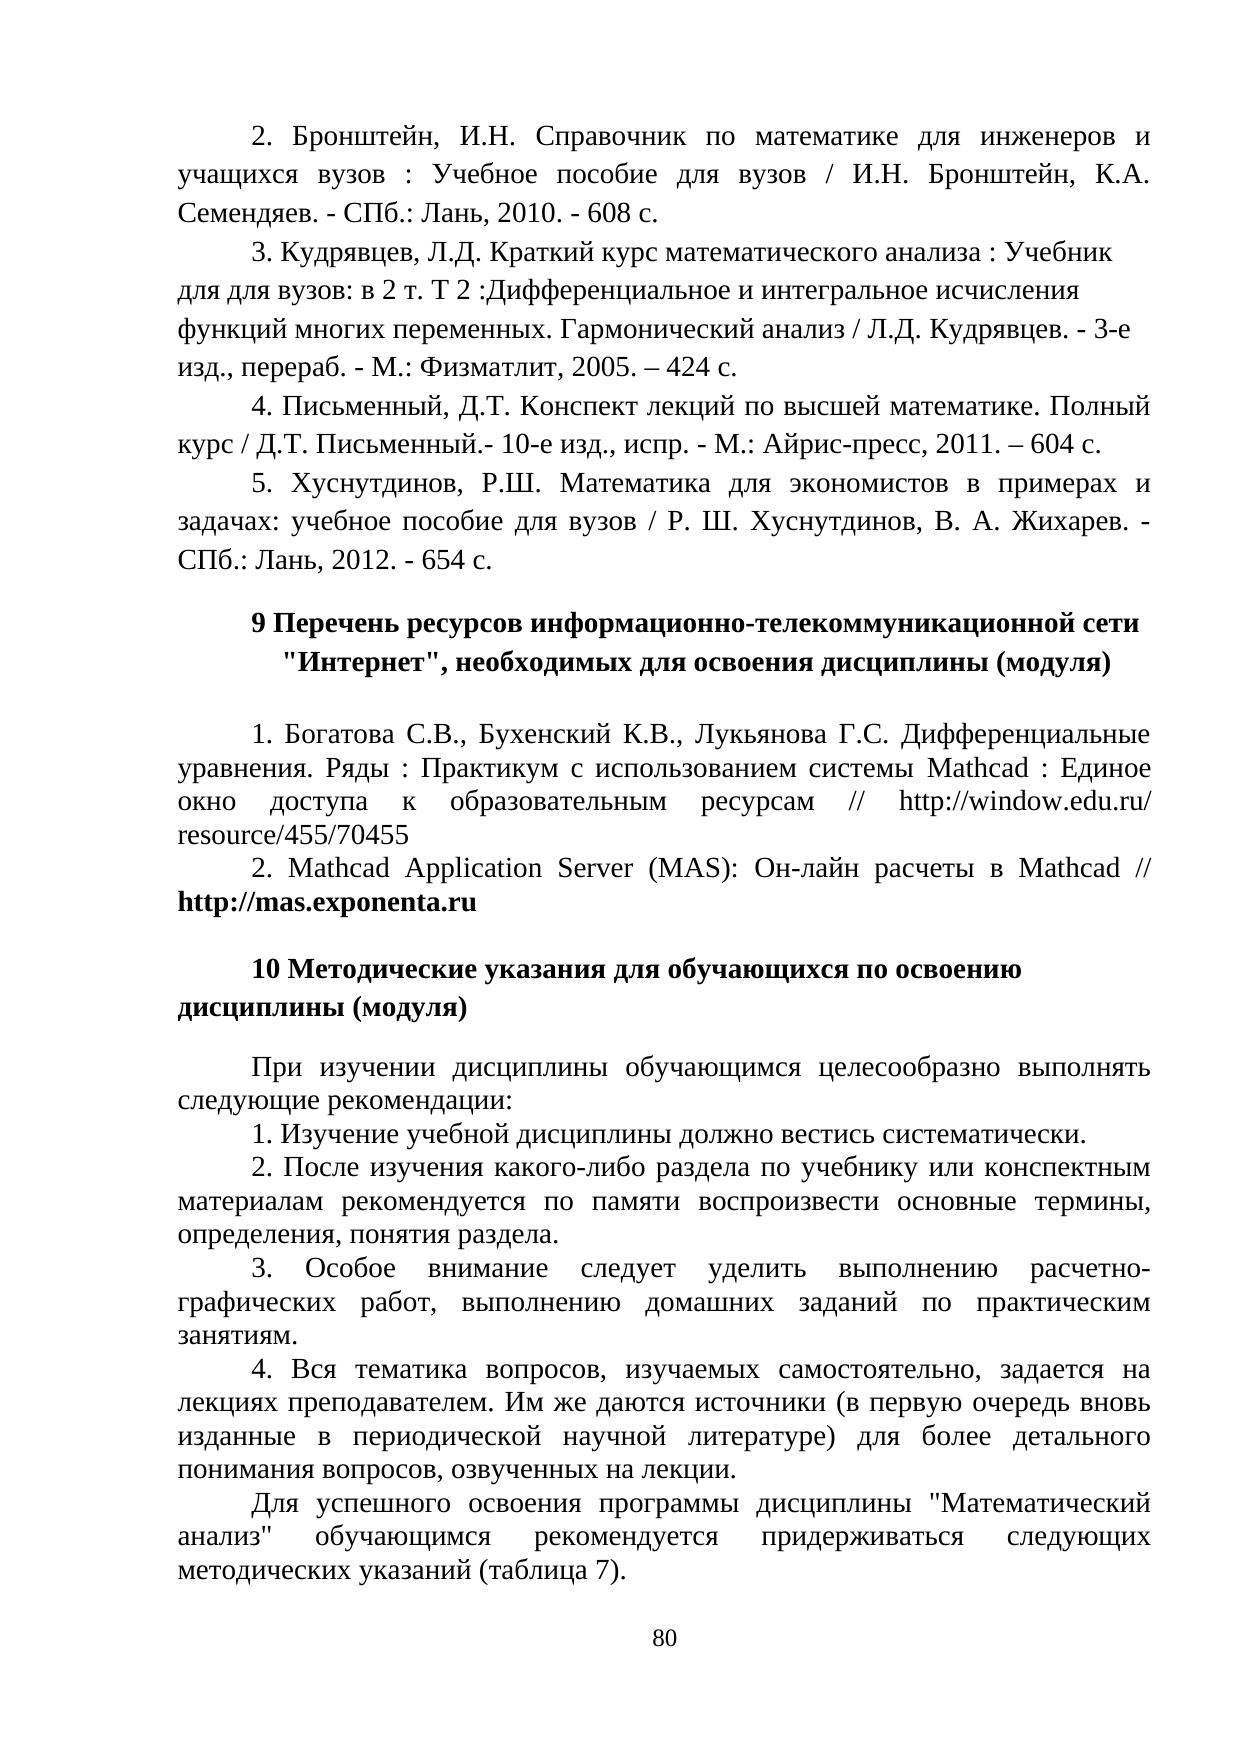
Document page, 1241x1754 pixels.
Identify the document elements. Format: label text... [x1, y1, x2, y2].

text 5. Хуснутдинов, Р.Ш. Математика для экономистов в примерах и задачах: учебное пособие для вузов / Р. Ш. Хуснутдинов, В. А. Жихарев. - СПб.: Лань, 2012. - 654 с. [177, 465, 1152, 576]
text 1. Богатова С.В., Бухенский К.В., Лукьянова Г.С. Дифференциальные уравнения. Ряды : Практикум с использованием системы Mathcad : Единое окно доступа к образовательным ресурсам // http://window.edu.ru/ resource/455/70455 [177, 716, 1152, 850]
text Для успешного освоения программы дисциплины "Математический анализ" обучающимся рекомендуется придерживаться следующих методических указаний (таблица 7). [177, 1485, 1152, 1586]
text 9 Перечень ресурсов информационно-телекоммуникационной сети [177, 606, 1152, 639]
text 3. Особое внимание следует уделить выполнению расчетно-графических работ, выполнению домашних заданий по практическим занятиям. [177, 1250, 1152, 1351]
text При изучении дисциплины обучающимся целесообразно выполнять следующие рекомендации: [177, 1049, 1152, 1116]
text 4. Письменный, Д.Т. Конспект лекций по высшей математике. Полный курс / Д.Т. Письменный.- 10-е изд., испр. - М.: Айрис-пресс, 2011. – 604 с. [177, 388, 1152, 460]
text "Интернет", необходимых для освоения дисциплины (модуля) [177, 644, 1152, 678]
text 2. После изучения какого-либо раздела по учебнику или конспектным материалам рекомендуется по памяти воспроизвести основные термины, определения, понятия раздела. [177, 1149, 1152, 1250]
text 2. Бронштейн, И.Н. Справочник по математике для инженеров и учащихся вузов : Учебное пособие для вузов / И.Н. Бронштейн, К.А. Семендяев. - СПб.: Лань, 2010. - 608 с. [177, 118, 1152, 229]
text 3. Кудрявцев, Л.Д. Краткий курс математического анализа : Учебник для для вузов: в 2 т. Т 2 :Дифференциальное и интегральное исчисления функций многих переменных. Гармонический анализ / Л.Д. Кудрявцев. - 3-е изд., перераб. - М.: Физматлит, 2005. – 424 с. [177, 234, 1152, 383]
text 2. Mathcad Application Server (MAS): Он-лайн расчеты в Mathcad // http://mas.exponenta.ru [177, 850, 1152, 917]
text 10 Методические указания для обучающихся по освоению дисциплины (модуля) [177, 951, 1152, 1023]
text 1. Изучение учебной дисциплины должно вестись систематически. [177, 1116, 1152, 1149]
text 4. Вся тематика вопросов, изучаемых самостоятельно, задается на лекциях преподавателем. Им же даются источники (в первую очередь вновь изданные в периодической научной литературе) для более детального понимания вопросов, озвученных на лекции. [177, 1351, 1152, 1485]
